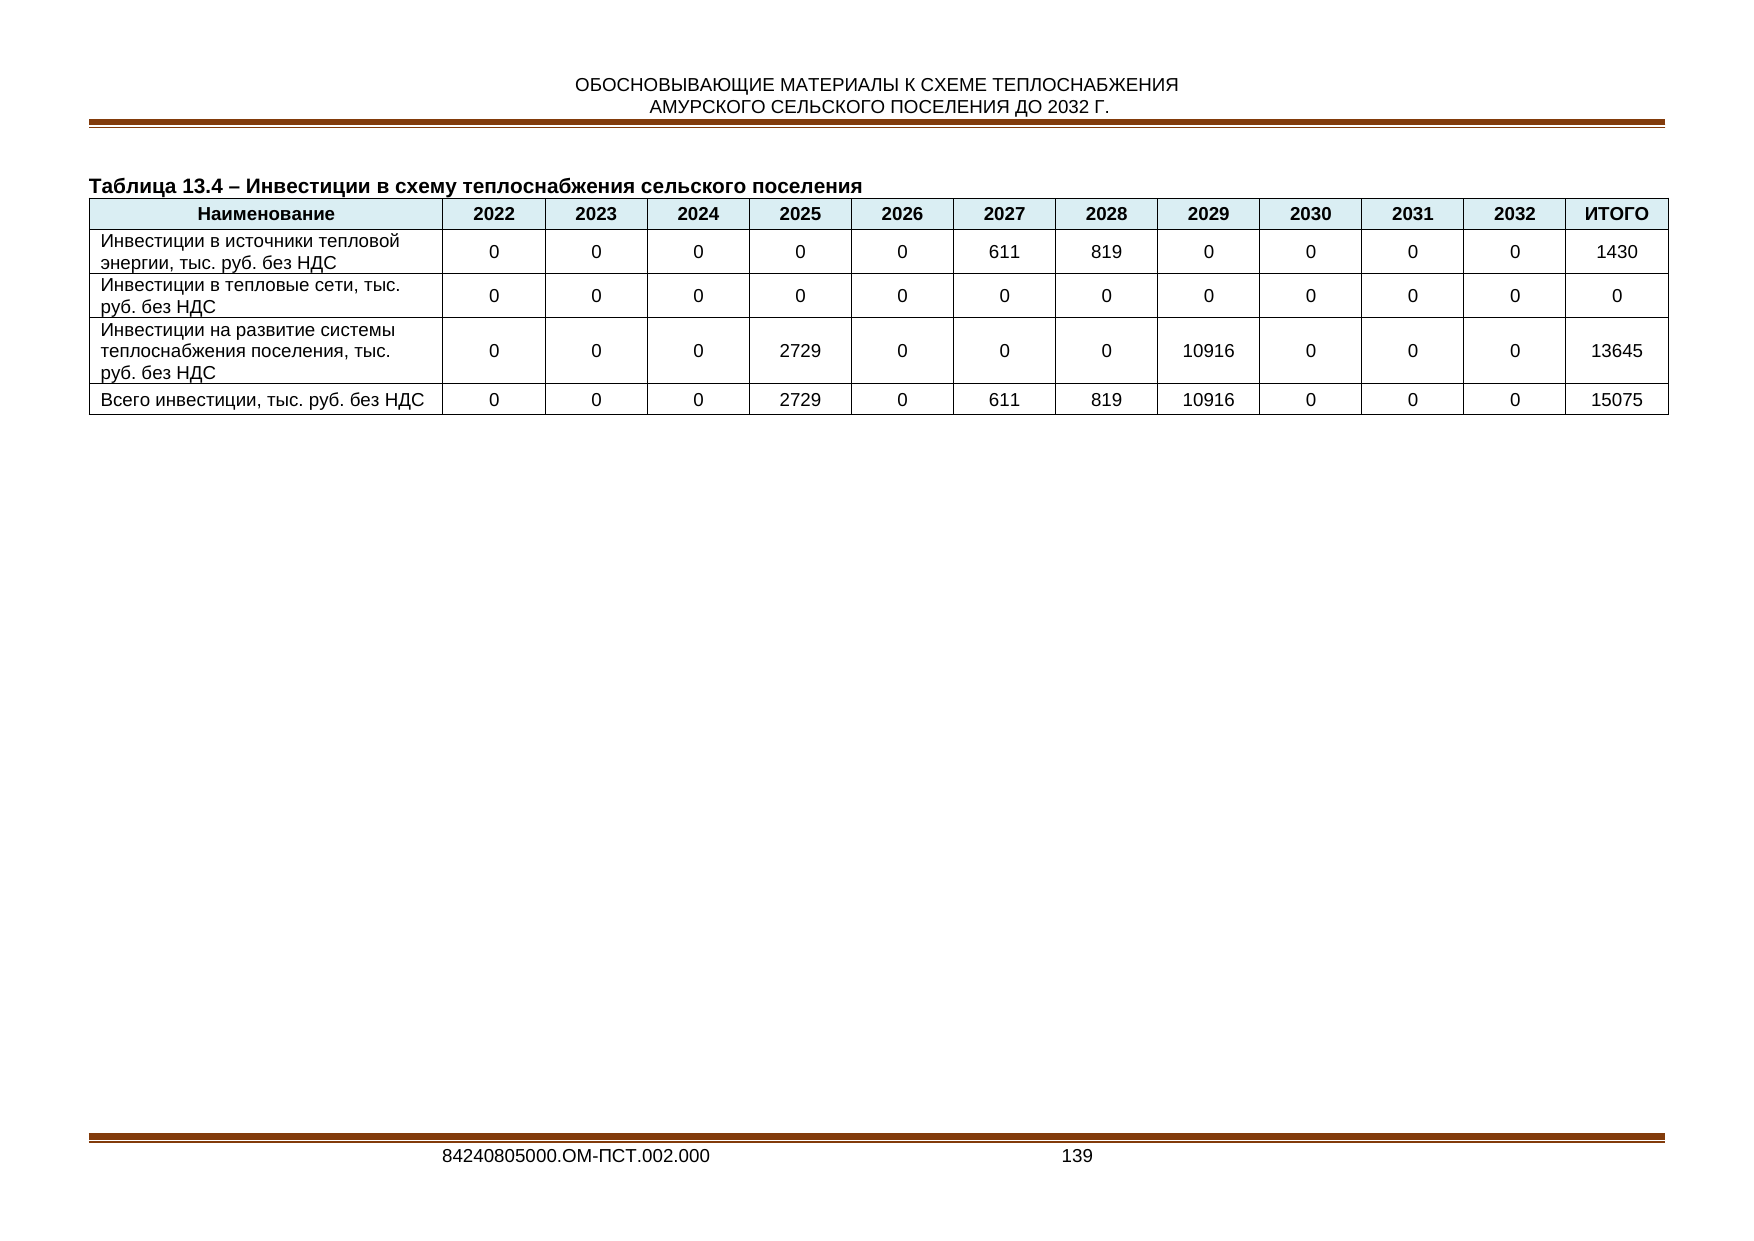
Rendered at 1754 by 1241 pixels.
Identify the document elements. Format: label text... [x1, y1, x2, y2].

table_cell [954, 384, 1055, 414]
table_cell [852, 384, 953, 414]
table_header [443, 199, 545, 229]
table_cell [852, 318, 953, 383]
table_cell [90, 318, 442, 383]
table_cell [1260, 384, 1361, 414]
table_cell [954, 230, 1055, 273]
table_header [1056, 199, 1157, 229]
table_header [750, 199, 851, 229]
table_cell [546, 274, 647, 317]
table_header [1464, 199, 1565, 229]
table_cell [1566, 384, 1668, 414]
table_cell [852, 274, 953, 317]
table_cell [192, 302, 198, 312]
text Таблица . – Инвестиции в схему теплоснабжения сельского поселения [89, 160, 1665, 198]
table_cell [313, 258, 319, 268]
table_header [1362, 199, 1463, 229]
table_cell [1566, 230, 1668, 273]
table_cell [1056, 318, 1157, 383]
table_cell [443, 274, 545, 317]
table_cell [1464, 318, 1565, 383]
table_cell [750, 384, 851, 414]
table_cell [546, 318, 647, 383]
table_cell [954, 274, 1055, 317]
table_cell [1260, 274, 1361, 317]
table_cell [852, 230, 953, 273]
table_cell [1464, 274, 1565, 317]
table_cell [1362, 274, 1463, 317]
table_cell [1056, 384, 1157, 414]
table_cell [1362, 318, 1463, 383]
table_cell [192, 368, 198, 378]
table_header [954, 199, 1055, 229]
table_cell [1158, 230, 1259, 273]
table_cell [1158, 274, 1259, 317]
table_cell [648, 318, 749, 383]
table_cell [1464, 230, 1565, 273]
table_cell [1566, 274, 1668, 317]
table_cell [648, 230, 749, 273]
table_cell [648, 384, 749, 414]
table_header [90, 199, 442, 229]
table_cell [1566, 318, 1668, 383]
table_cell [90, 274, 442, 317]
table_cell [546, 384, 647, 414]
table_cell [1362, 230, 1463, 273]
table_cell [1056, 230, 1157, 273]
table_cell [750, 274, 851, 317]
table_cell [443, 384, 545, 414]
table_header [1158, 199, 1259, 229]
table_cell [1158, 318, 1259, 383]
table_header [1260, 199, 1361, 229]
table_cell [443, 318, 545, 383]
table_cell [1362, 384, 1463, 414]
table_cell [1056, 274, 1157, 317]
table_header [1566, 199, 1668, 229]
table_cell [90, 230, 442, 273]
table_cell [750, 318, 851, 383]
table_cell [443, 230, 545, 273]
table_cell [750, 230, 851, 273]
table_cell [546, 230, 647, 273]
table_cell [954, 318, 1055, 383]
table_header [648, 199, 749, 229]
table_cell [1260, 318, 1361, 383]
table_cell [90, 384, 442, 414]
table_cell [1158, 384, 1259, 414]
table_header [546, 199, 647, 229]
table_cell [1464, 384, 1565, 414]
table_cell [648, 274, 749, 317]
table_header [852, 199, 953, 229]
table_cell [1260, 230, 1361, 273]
